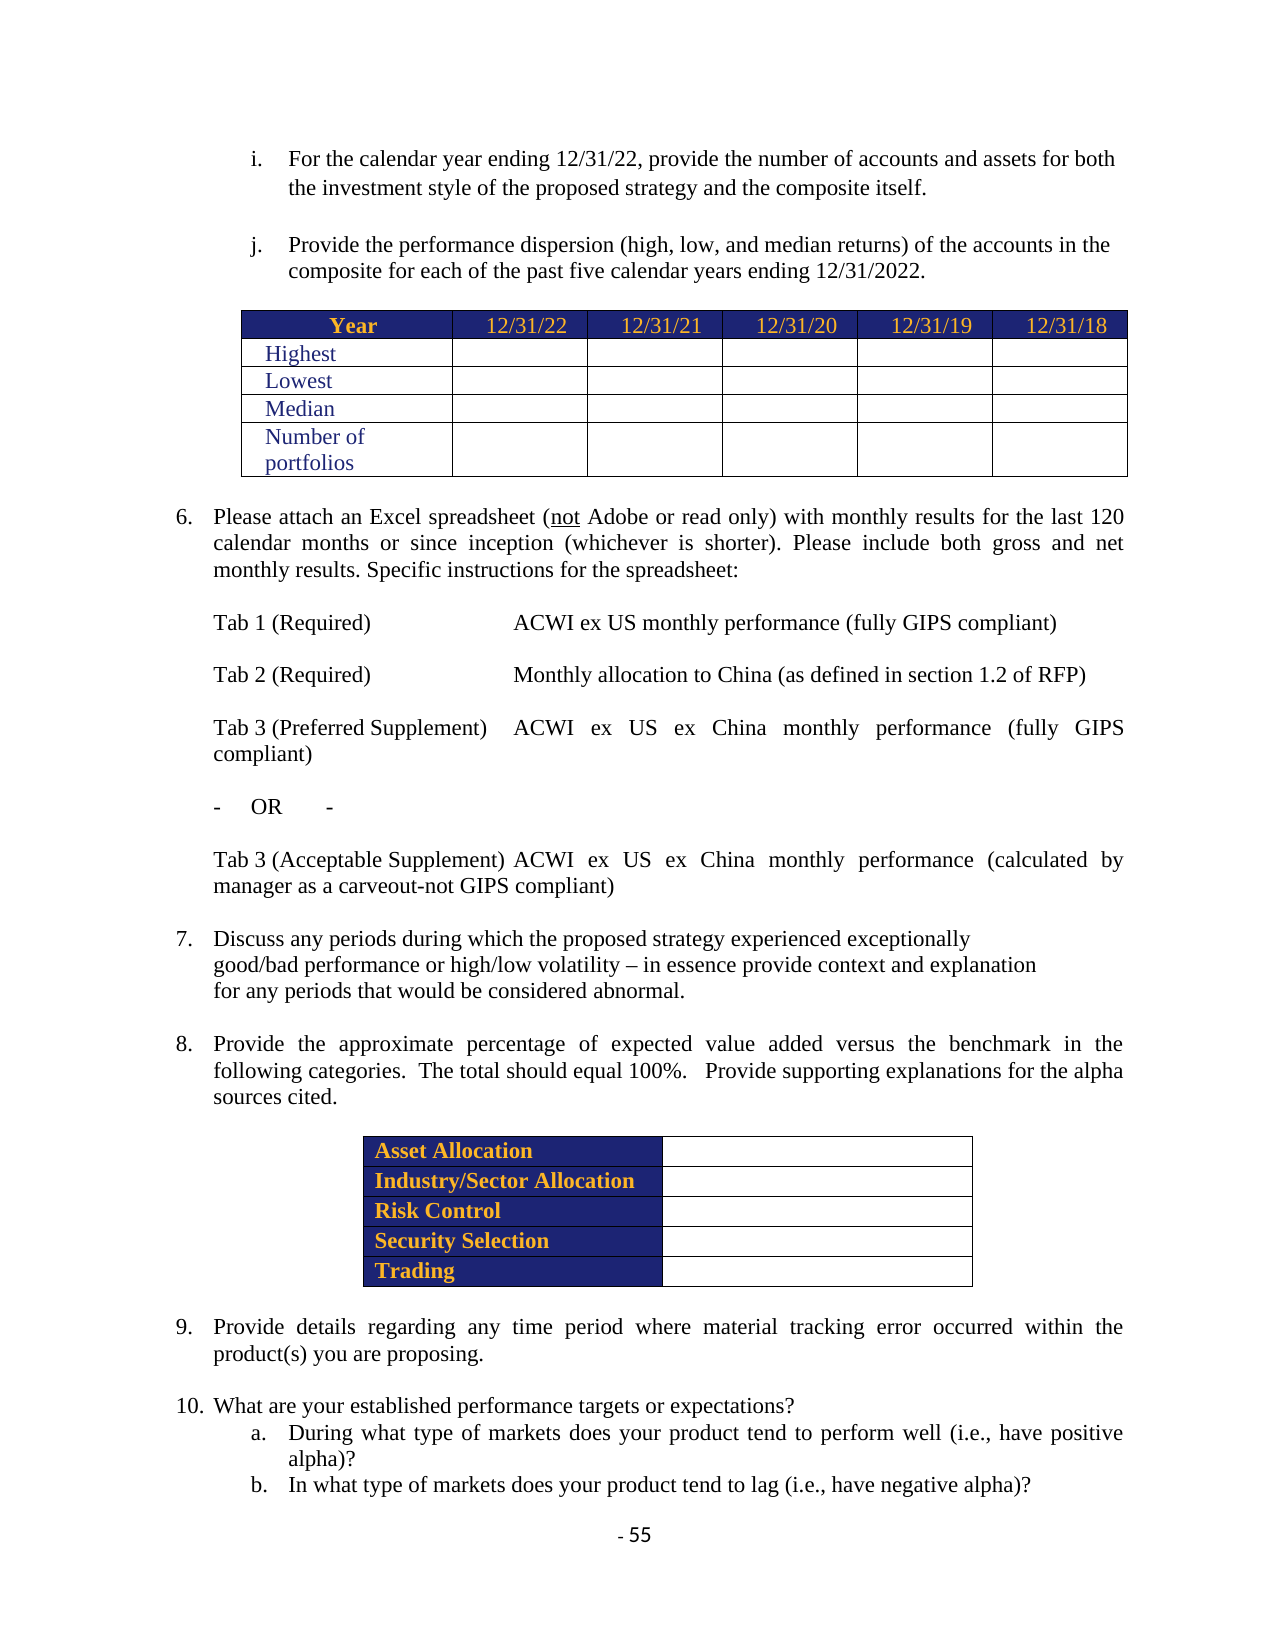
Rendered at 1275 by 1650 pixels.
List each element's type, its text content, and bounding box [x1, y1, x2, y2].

text Tab 2 (Required) Monthly allocation to China (as defined in section 1.2 of RFP) [213, 661, 1125, 688]
table_cell [453, 339, 587, 366]
table_cell [453, 367, 587, 394]
text Tab 1 (Required) ACWI ex US monthly performance (fully GIPS compliant) [213, 608, 1125, 635]
table_cell [993, 367, 1127, 394]
table_cell [858, 395, 992, 422]
list During what type of markets does your product tend to perform well (i.e., have positive alpha)? [251, 1419, 1125, 1471]
table_cell Security Selection [364, 1227, 662, 1256]
list Discuss any periods during which the proposed strategy experienced exceptionally good/bad performance or high/low volatility – in essence provide context and explanation for any periods that would be considered abnormal. [176, 925, 1045, 1004]
list What are your established performance targets or expectations? [176, 1392, 1125, 1419]
table_cell [993, 339, 1127, 366]
table_header [663, 1137, 972, 1166]
table_cell Median [242, 395, 452, 422]
table_cell Number of portfolios [242, 423, 452, 476]
table_cell [663, 1257, 972, 1286]
list In what type of markets does your product tend to lag (i.e., have negative alpha)? [251, 1471, 1125, 1498]
table_cell Risk Control [364, 1197, 662, 1226]
list For the calendar year ending 12/31/22, provide the number of accounts and assets for both the investment style of the proposed strategy and the composite itself. [251, 146, 1125, 200]
table_cell [993, 423, 1127, 476]
text Tab 3 (Preferred Supplement) ACWI ex US ex China monthly performance (fully GIPS compliant) [213, 714, 1125, 767]
table_cell [723, 423, 857, 476]
text Tab 3 (Acceptable Supplement) ACWI ex US ex China monthly performance (calculated by manager as a carveout-not GIPS compliant) [213, 846, 1125, 898]
table_header 12/31/22 [453, 311, 587, 338]
list Please attach an Excel spreadsheet (not Adobe or read only) with monthly results for the last 120 calendar months or since inception (whichever is shorter). Please include both gross and net monthly results. Specific instructions for the spreadsheet: [176, 503, 1125, 582]
table_cell Highest [242, 339, 452, 366]
table_cell Industry/Sector Allocation [364, 1167, 662, 1196]
table_cell [588, 367, 722, 394]
list Provide the approximate percentage of expected value added versus the benchmark in the following categories. The total should equal 100%. Provide supporting explanations for the alpha sources cited. [176, 1030, 1125, 1109]
table_cell [993, 395, 1127, 422]
table_cell Trading [364, 1257, 662, 1286]
list Provide the performance dispersion (high, low, and median returns) of the accounts in the composite for each of the past five calendar years ending 12/31/2022. [251, 231, 1125, 283]
table_cell [663, 1197, 972, 1226]
table_header Asset Allocation [364, 1137, 662, 1166]
table_cell [453, 395, 587, 422]
table_cell [588, 423, 722, 476]
table_cell [723, 367, 857, 394]
table_header 12/31/20 [723, 311, 857, 338]
table_cell [723, 395, 857, 422]
table_header 12/31/21 [588, 311, 722, 338]
table_cell [588, 395, 722, 422]
table_cell [723, 339, 857, 366]
table_cell [453, 423, 587, 476]
table_cell [858, 339, 992, 366]
table_cell [858, 423, 992, 476]
table_cell [663, 1227, 972, 1256]
list OR - [213, 793, 1125, 819]
list Provide details regarding any time period where material tracking error occurred within the product(s) you are proposing. [176, 1313, 1125, 1366]
table_cell [858, 367, 992, 394]
table_header Year [242, 311, 452, 338]
table_header 12/31/18 [993, 311, 1127, 338]
table_header 12/31/19 [858, 311, 992, 338]
table_cell Lowest [242, 367, 452, 394]
table_cell [663, 1167, 972, 1196]
table_cell [588, 339, 722, 366]
